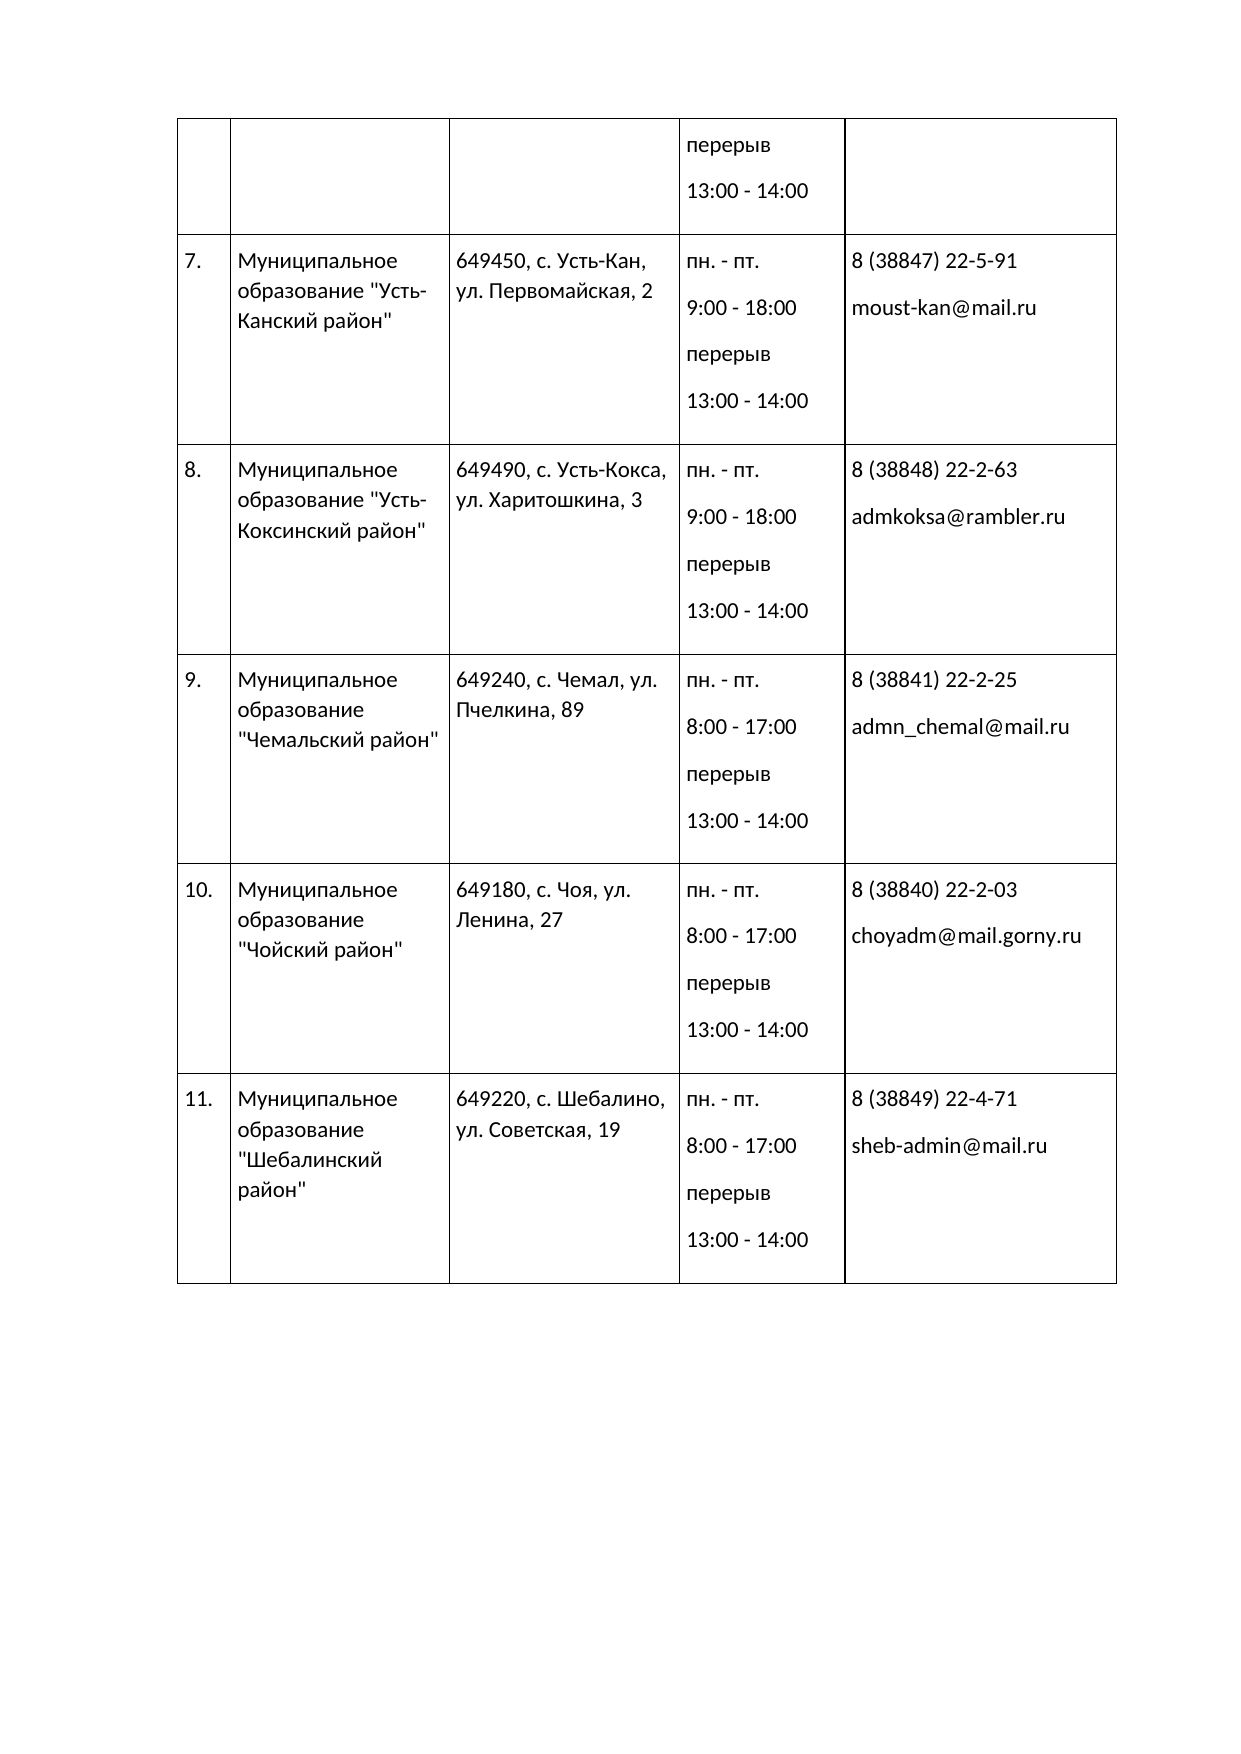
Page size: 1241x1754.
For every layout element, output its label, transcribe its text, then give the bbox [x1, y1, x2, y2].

table_cell 10. [178, 864, 230, 1073]
table_cell Муниципальное образование "Чемальский район" [231, 655, 449, 863]
table_cell 11. [178, 1074, 230, 1282]
table_cell 649240, с. Чемал, ул. Пчелкина, 89 [450, 655, 679, 863]
table_cell пн. - пт. 9:00 - 18:00 перерыв 13:00 - 14:00 [680, 445, 844, 653]
table_cell 7. [178, 235, 230, 444]
table_cell 649180, с. Чоя, ул. Ленина, 27 [450, 864, 679, 1073]
table_cell 6. [178, 119, 230, 234]
table_cell 649220, с. Шебалино, ул. Советская, 19 [450, 1074, 679, 1282]
table_cell пн. - пт. 8:00 - 17:00 перерыв 13:00 - 14:00 [680, 655, 844, 863]
table_cell пн. - пт. 8:00 - 17:00 перерыв 13:00 - 14:00 [680, 1074, 844, 1282]
table_cell 8 (38847) 22-5-91 moust-kan@mail.ru [846, 235, 1116, 444]
table_cell 9. [178, 655, 230, 863]
table_cell 8. [178, 445, 230, 653]
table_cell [450, 119, 679, 234]
table_cell Муниципальное образование "Шебалинский район" [231, 1074, 449, 1282]
table_cell Муниципальное образование "Усть-Коксинский район" [231, 445, 449, 653]
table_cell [680, 119, 844, 234]
table_cell 8 (38840) 22-2-03 choyadm@mail.gorny.ru [846, 864, 1116, 1073]
table_cell 649450, с. Усть-Кан, ул. Первомайская, 2 [450, 235, 679, 444]
table_cell 8 (38849) 22-4-71 sheb-admin@mail.ru [846, 1074, 1116, 1282]
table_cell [231, 119, 449, 234]
table_cell 8 (38841) 22-2-25 admn_chemal@mail.ru [846, 655, 1116, 863]
table_cell пн. - пт. 8:00 - 17:00 перерыв 13:00 - 14:00 [680, 864, 844, 1073]
table_cell 8 (38848) 22-2-63 admkoksa@rambler.ru [846, 445, 1116, 653]
table_cell пн. - пт. 9:00 - 18:00 перерыв 13:00 - 14:00 [680, 235, 844, 444]
table_cell Муниципальное образование "Чойский район" [231, 864, 449, 1073]
table_cell 649490, с. Усть-Кокса, ул. Харитошкина, 3 [450, 445, 679, 653]
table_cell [846, 119, 1116, 234]
table_cell Муниципальное образование "Усть-Канский район" [231, 235, 449, 444]
